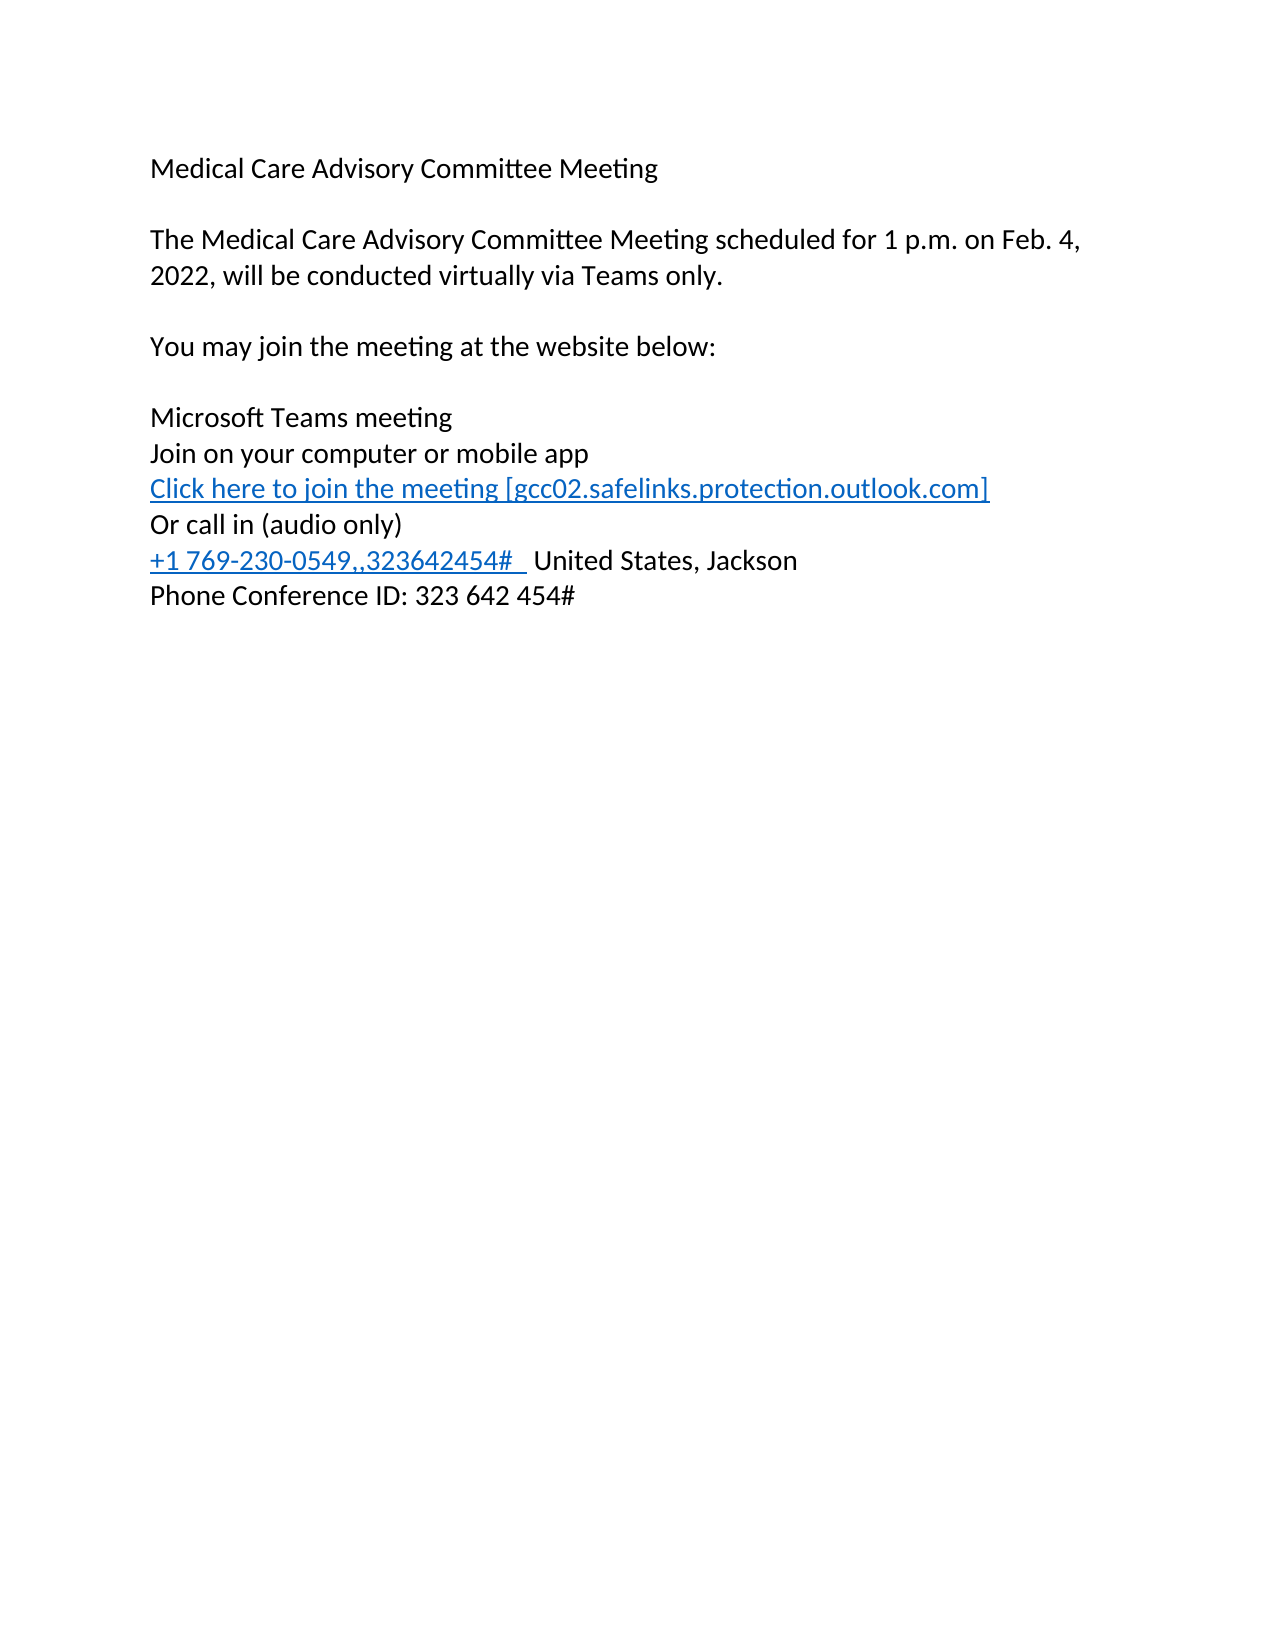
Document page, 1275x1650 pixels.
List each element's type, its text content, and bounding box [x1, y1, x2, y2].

text You may join the meeting at the website below: [150, 328, 1125, 364]
text Medical Care Advisory Committee Meeting [150, 150, 1125, 186]
text Microsoft Teams meeting [150, 399, 1125, 435]
text The Medical Care Advisory Committee Meeting scheduled for 1 p.m. on Feb. 4, 2022, will be conducted virtually via Teams only. [150, 221, 1125, 292]
text Or call in (audio only) [150, 506, 1125, 542]
text Join on your computer or mobile app [150, 435, 1125, 471]
text +1 769-230-0549,,323642454# United States, Jackson [150, 542, 1125, 577]
text Phone Conference ID: 323 642 454# [150, 577, 1125, 613]
text Click here to join the meeting [gcc02.safelinks.protection.outlook.com] [150, 471, 1125, 506]
